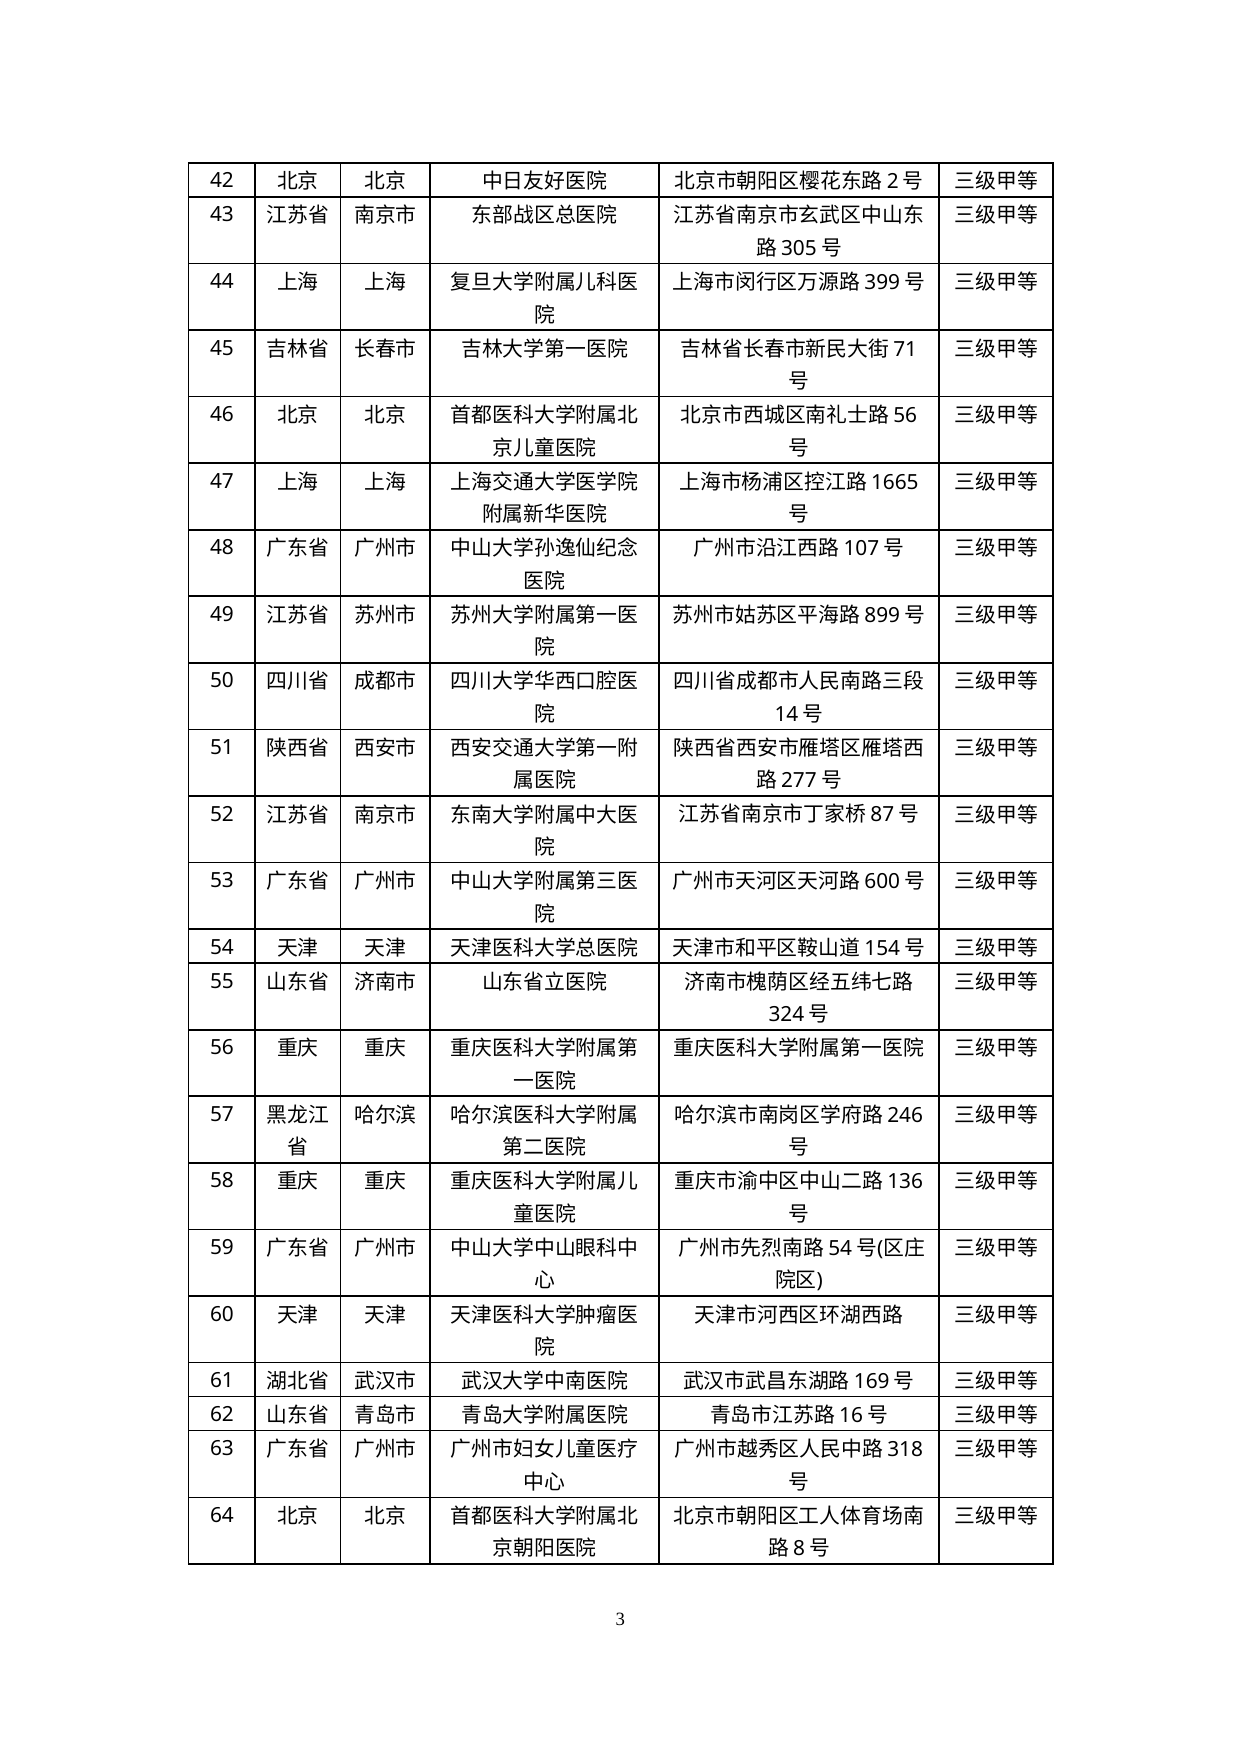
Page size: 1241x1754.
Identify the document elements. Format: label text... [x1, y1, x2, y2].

table_cell 三级甲等 [940, 1230, 1052, 1295]
table_cell 黑龙江省 [256, 1097, 340, 1162]
table_cell 江苏省 [256, 198, 340, 263]
table_cell 55 [189, 964, 254, 1029]
table_cell 上海市闵行区万源路399号 [660, 264, 938, 329]
table_cell 60 [189, 1297, 254, 1362]
table_cell 三级甲等 [940, 531, 1052, 595]
table_cell 吉林省长春市新民大街71号 [660, 331, 938, 396]
table_cell 上海市杨浦区控江路1665号 [660, 464, 938, 529]
table_cell 重庆 [341, 1164, 429, 1228]
table_cell 南京市 [341, 198, 429, 263]
table_cell 武汉大学中南医院 [431, 1363, 658, 1396]
table_cell 苏州市姑苏区平海路899号 [660, 597, 938, 662]
table_cell 北京 [341, 397, 429, 462]
table_cell 复旦大学附属儿科医院 [431, 264, 658, 329]
table_cell 江苏省南京市玄武区中山东路305号 [660, 198, 938, 263]
table_cell 45 [189, 331, 254, 396]
table_cell 北京市朝阳区工人体育场南路8号 [660, 1498, 938, 1563]
table_cell 三级甲等 [940, 164, 1052, 196]
table_cell 首都医科大学附属北京儿童医院 [431, 397, 658, 462]
table_cell 三级甲等 [940, 1363, 1052, 1396]
table_cell 56 [189, 1031, 254, 1095]
table_cell 广州市先烈南路54号(区庄院区) [660, 1230, 938, 1295]
table_cell 武汉市 [341, 1363, 429, 1396]
table_cell 58 [189, 1164, 254, 1228]
table_cell 成都市 [341, 664, 429, 728]
table_cell 北京市朝阳区樱花东路2号 [660, 164, 938, 196]
table_cell 重庆 [256, 1031, 340, 1095]
table_cell 江苏省 [256, 597, 340, 662]
table_cell 广东省 [256, 531, 340, 595]
table_cell 52 [189, 797, 254, 862]
table_cell 三级甲等 [940, 1097, 1052, 1162]
table_cell 哈尔滨市南岗区学府路246号 [660, 1097, 938, 1162]
table_cell 江苏省南京市丁家桥87号 [660, 797, 938, 862]
table_cell 青岛大学附属医院 [431, 1397, 658, 1430]
table_cell 广州市妇女儿童医疗中心 [431, 1431, 658, 1496]
table_cell 重庆 [341, 1031, 429, 1095]
table_cell 51 [189, 730, 254, 795]
table_cell 49 [189, 597, 254, 662]
table_cell 广州市 [341, 1431, 429, 1496]
table_cell 山东省立医院 [431, 964, 658, 1029]
table_cell 重庆市渝中区中山二路136号 [660, 1164, 938, 1228]
table_cell 中山大学中山眼科中心 [431, 1230, 658, 1295]
table_cell 苏州市 [341, 597, 429, 662]
table_cell 上海 [256, 464, 340, 529]
table_cell 43 [189, 198, 254, 263]
table_cell 四川省 [256, 664, 340, 728]
table_cell 长春市 [341, 331, 429, 396]
table_cell 三级甲等 [940, 464, 1052, 529]
table_cell 三级甲等 [940, 264, 1052, 329]
table_cell 重庆 [256, 1164, 340, 1228]
table_cell 三级甲等 [940, 1164, 1052, 1228]
table_cell 广东省 [256, 1431, 340, 1496]
table_cell 天津 [341, 930, 429, 962]
table_cell 四川大学华西口腔医院 [431, 664, 658, 728]
table_cell 天津 [256, 930, 340, 962]
table_cell 北京 [341, 164, 429, 196]
table_cell 三级甲等 [940, 397, 1052, 462]
table_cell 北京 [256, 397, 340, 462]
table_cell 广州市 [341, 863, 429, 928]
table_cell 48 [189, 531, 254, 595]
table_cell 天津市和平区鞍山道154号 [660, 930, 938, 962]
table_cell 四川省成都市人民南路三段14号 [660, 664, 938, 728]
table_cell 北京市西城区南礼士路56号 [660, 397, 938, 462]
table_cell 三级甲等 [940, 730, 1052, 795]
table_cell 三级甲等 [940, 664, 1052, 728]
table_cell 济南市 [341, 964, 429, 1029]
table_cell 广东省 [256, 863, 340, 928]
table_cell 三级甲等 [940, 1431, 1052, 1496]
table_cell 上海交通大学医学院附属新华医院 [431, 464, 658, 529]
table_cell 广州市天河区天河路600号 [660, 863, 938, 928]
table_cell 三级甲等 [940, 863, 1052, 928]
table_cell 三级甲等 [940, 964, 1052, 1029]
table_cell 青岛市 [341, 1397, 429, 1430]
table_cell 广州市 [341, 531, 429, 595]
table_cell 天津 [341, 1297, 429, 1362]
table_cell 北京 [256, 1498, 340, 1563]
table_cell 武汉市武昌东湖路169号 [660, 1363, 938, 1396]
table_cell 42 [189, 164, 254, 196]
table_cell 上海 [341, 264, 429, 329]
table_cell 西安市 [341, 730, 429, 795]
table_cell 44 [189, 264, 254, 329]
table_cell 57 [189, 1097, 254, 1162]
table_cell 64 [189, 1498, 254, 1563]
table_cell 重庆医科大学附属第一医院 [660, 1031, 938, 1095]
table_cell 吉林大学第一医院 [431, 331, 658, 396]
table_cell 47 [189, 464, 254, 529]
table_cell 吉林省 [256, 331, 340, 396]
table_cell 天津医科大学总医院 [431, 930, 658, 962]
table_cell 62 [189, 1397, 254, 1430]
table_cell 重庆医科大学附属儿童医院 [431, 1164, 658, 1228]
table_cell 湖北省 [256, 1363, 340, 1396]
table_cell 哈尔滨医科大学附属第二医院 [431, 1097, 658, 1162]
table_cell 江苏省 [256, 797, 340, 862]
table_cell 中山大学附属第三医院 [431, 863, 658, 928]
table_cell 53 [189, 863, 254, 928]
table_cell 广东省 [256, 1230, 340, 1295]
table_cell 59 [189, 1230, 254, 1295]
table_cell 三级甲等 [940, 1397, 1052, 1430]
table_cell 三级甲等 [940, 1031, 1052, 1095]
table_cell 天津 [256, 1297, 340, 1362]
table_cell 三级甲等 [940, 797, 1052, 862]
table_cell 青岛市江苏路16号 [660, 1397, 938, 1430]
table_cell 三级甲等 [940, 1498, 1052, 1563]
table_cell 63 [189, 1431, 254, 1496]
table_cell 50 [189, 664, 254, 728]
table_cell 北京 [341, 1498, 429, 1563]
table_cell 46 [189, 397, 254, 462]
table_cell 东南大学附属中大医院 [431, 797, 658, 862]
table_cell 三级甲等 [940, 331, 1052, 396]
table_cell 陕西省西安市雁塔区雁塔西路277号 [660, 730, 938, 795]
table_cell 54 [189, 930, 254, 962]
table_cell 山东省 [256, 964, 340, 1029]
table_cell 天津市河西区环湖西路 [660, 1297, 938, 1362]
table_cell 哈尔滨 [341, 1097, 429, 1162]
table_cell 苏州大学附属第一医院 [431, 597, 658, 662]
table_cell 西安交通大学第一附属医院 [431, 730, 658, 795]
table_cell 上海 [256, 264, 340, 329]
table_cell 重庆医科大学附属第一医院 [431, 1031, 658, 1095]
table_cell 山东省 [256, 1397, 340, 1430]
table_cell 广州市 [341, 1230, 429, 1295]
table_cell 中山大学孙逸仙纪念医院 [431, 531, 658, 595]
table_cell 上海 [341, 464, 429, 529]
table_cell 北京 [256, 164, 340, 196]
table_cell 南京市 [341, 797, 429, 862]
table_cell 中日友好医院 [431, 164, 658, 196]
table_cell 首都医科大学附属北京朝阳医院 [431, 1498, 658, 1563]
table_cell 三级甲等 [940, 930, 1052, 962]
table_cell 61 [189, 1363, 254, 1396]
table_cell 天津医科大学肿瘤医院 [431, 1297, 658, 1362]
table_cell 广州市沿江西路107号 [660, 531, 938, 595]
table_cell 三级甲等 [940, 198, 1052, 263]
table_cell 广州市越秀区人民中路318号 [660, 1431, 938, 1496]
table_cell 济南市槐荫区经五纬七路324号 [660, 964, 938, 1029]
table_cell 陕西省 [256, 730, 340, 795]
table_cell 三级甲等 [940, 597, 1052, 662]
table_cell 东部战区总医院 [431, 198, 658, 263]
table_cell 三级甲等 [940, 1297, 1052, 1362]
